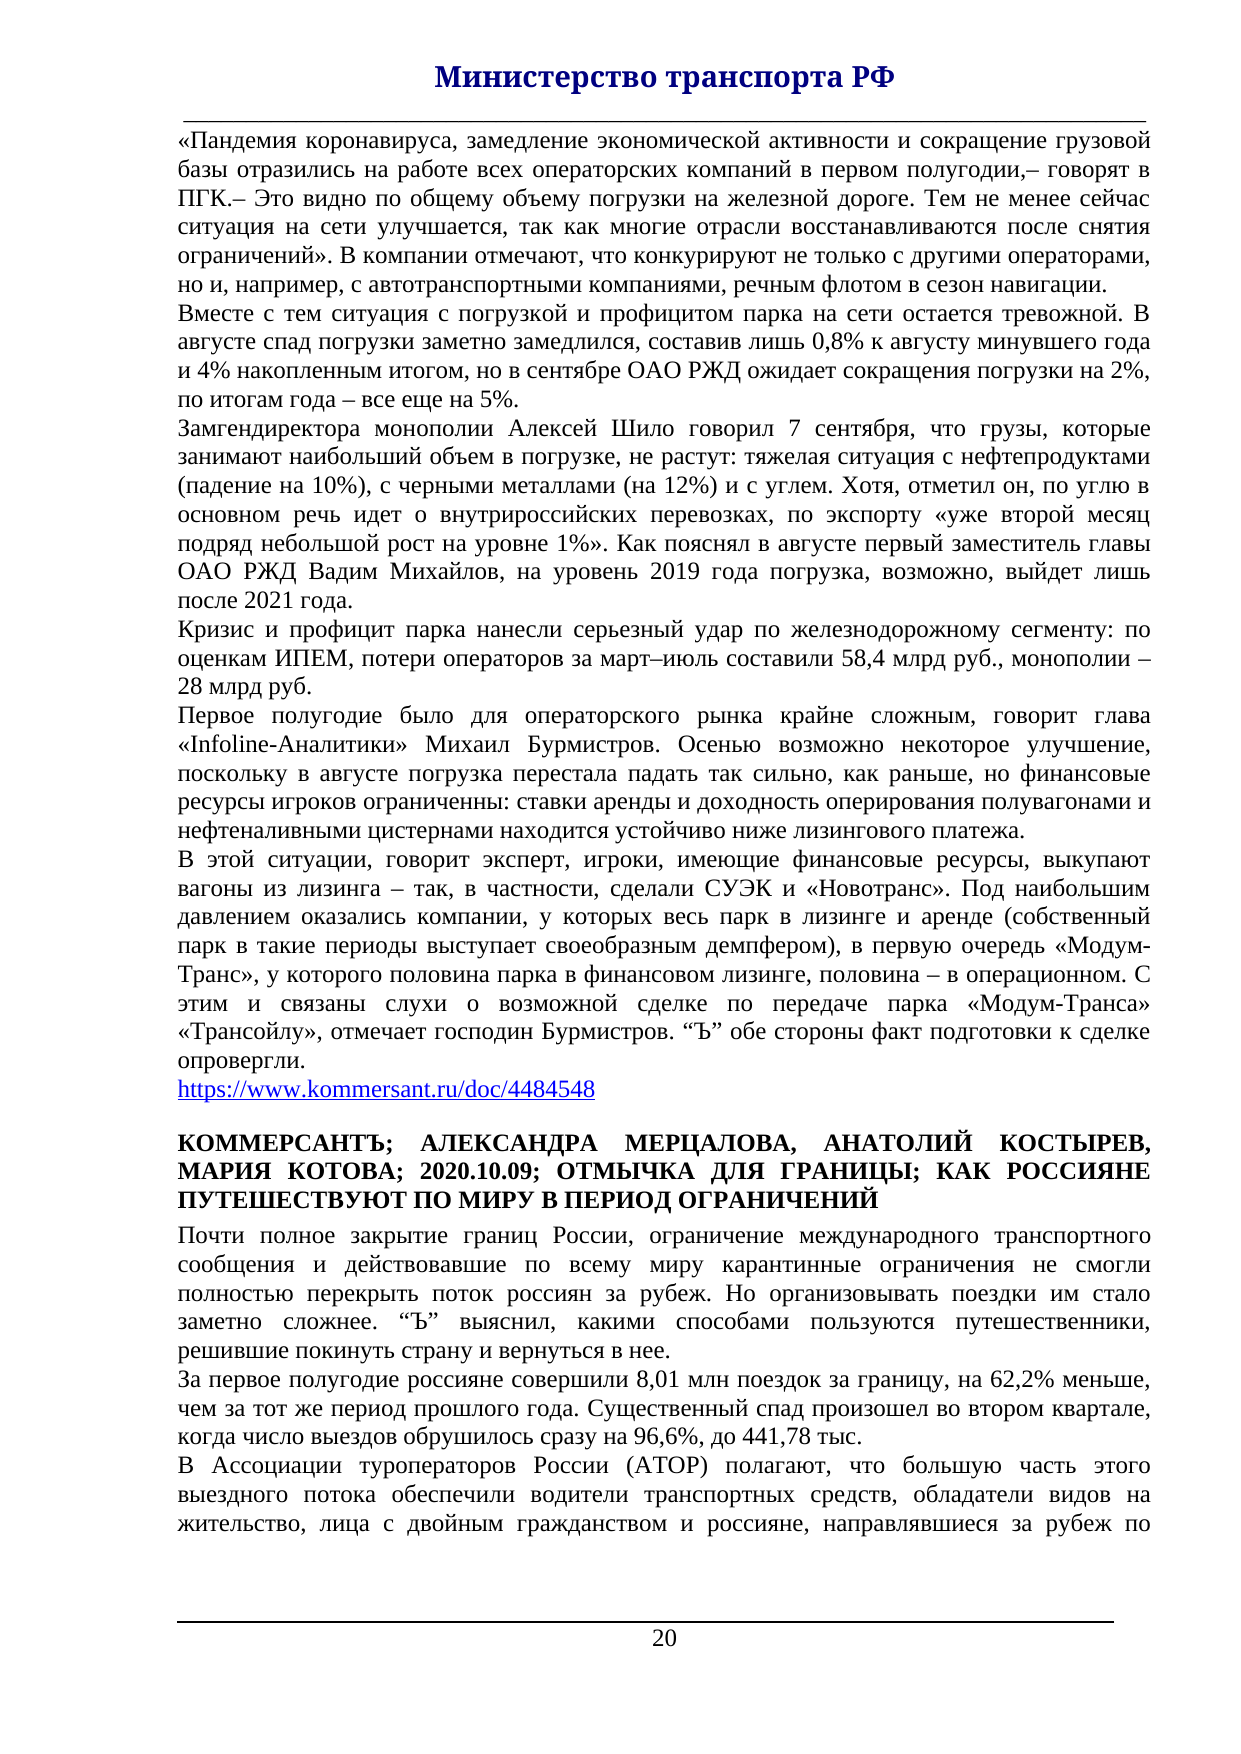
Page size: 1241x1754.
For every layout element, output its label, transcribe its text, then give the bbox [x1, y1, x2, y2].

text В этой ситуации, говорит эксперт, игроки, имеющие финансовые ресурсы, выкупают вагоны из лизинга – так, в частности, сделали СУЭК и «Новотранс». Под наибольшим давлением оказались компании, у которых весь парк в лизинге и аренде (собственный парк в такие периоды выступает своеобразным демпфером), в первую очередь «Модум-Транс», у которого половина парка в финансовом лизинге, половина – в операционном. С этим и связаны слухи о возможной сделке по передаче парка «Модум-Транса» «Трансойлу», отмечает господин Бурмистров. “Ъ” обе стороны факт подготовки к сделке опровергли. [177, 844, 1152, 1074]
text https://www.kommersant.ru/doc/4484548 [177, 1074, 1152, 1103]
text Замгендиректора монополии Алексей Шило говорил 7 сентября, что грузы, которые занимают наибольший объем в погрузке, не растут: тяжелая ситуация с нефтепродуктами (падение на 10%), с черными металлами (на 12%) и с углем. Хотя, отметил он, по углю в основном речь идет о внутрироссийских перевозках, по экспорту «уже второй месяц подряд небольшой рост на уровне 1%». Как пояснял в августе первый заместитель главы ОАО РЖД Вадим Михайлов, на уровень 2019 года погрузка, возможно, выйдет лишь после 2021 года. [177, 413, 1152, 614]
text Первое полугодие было для операторского рынка крайне сложным, говорит глава «Infoline-Аналитики» Михаил Бурмистров. Осенью возможно некоторое улучшение, поскольку в августе погрузка перестала падать так сильно, как раньше, но финансовые ресурсы игроков ограниченны: ставки аренды и доходность оперирования полувагонами и нефтеналивными цистернами находится устойчиво ниже лизингового платежа. [177, 700, 1152, 844]
text Почти полное закрытие границ России, ограничение международного транспортного сообщения и действовавшие по всему миру карантинные ограничения не смогли полностью перекрыть поток россиян за рубеж. Но организовывать поездки им стало заметно сложнее. “Ъ” выяснил, какими способами пользуются путешественники, решившие покинуть страну и вернуться в нее. [177, 1220, 1152, 1364]
text За первое полугодие россияне совершили 8,01 млн поездок за границу, на 62,2% меньше, чем за тот же период прошлого года. Существенный спад произошел во втором квартале, когда число выездов обрушилось сразу на 96,6%, до 441,78 тыс. [177, 1364, 1152, 1450]
text «Пандемия коронавируса, замедление экономической активности и сокращение грузовой базы отразились на работе всех операторских компаний в первом полугодии,– говорят в ПГК.– Это видно по общему объему погрузки на железной дороге. Тем не менее сейчас ситуация на сети улучшается, так как многие отрасли восстанавливаются после снятия ограничений». В компании отмечают, что конкурируют не только с другими операторами, но и, например, с автотранспортными компаниями, речным флотом в сезон навигации. [177, 125, 1152, 298]
text Вместе с тем ситуация с погрузкой и профицитом парка на сети остается тревожной. В августе спад погрузки заметно замедлился, составив лишь 0,8% к августу минувшего года и 4% накопленным итогом, но в сентябре ОАО РЖД ожидает сокращения погрузки на 2%, по итогам года – все еще на 5%. [177, 298, 1152, 413]
subtitle КОММЕРСАНТЪ; АЛЕКСАНДРА МЕРЦАЛОВА, АНАТОЛИЙ КОСТЫРЕВ, МАРИЯ КОТОВА; 2020.10.09; ОТМЫЧКА ДЛЯ ГРАНИЦЫ; КАК РОССИЯНЕ ПУТЕШЕСТВУЮТ ПО МИРУ В ПЕРИОД ОГРАНИЧЕНИЙ [177, 1128, 1152, 1214]
text Кризис и профицит парка нанесли серьезный удар по железнодорожному сегменту: по оценкам ИПЕМ, потери операторов за март–июль составили 58,4 млрд руб., монополии – 28 млрд руб. [177, 614, 1152, 700]
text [177, 1450, 1152, 1536]
